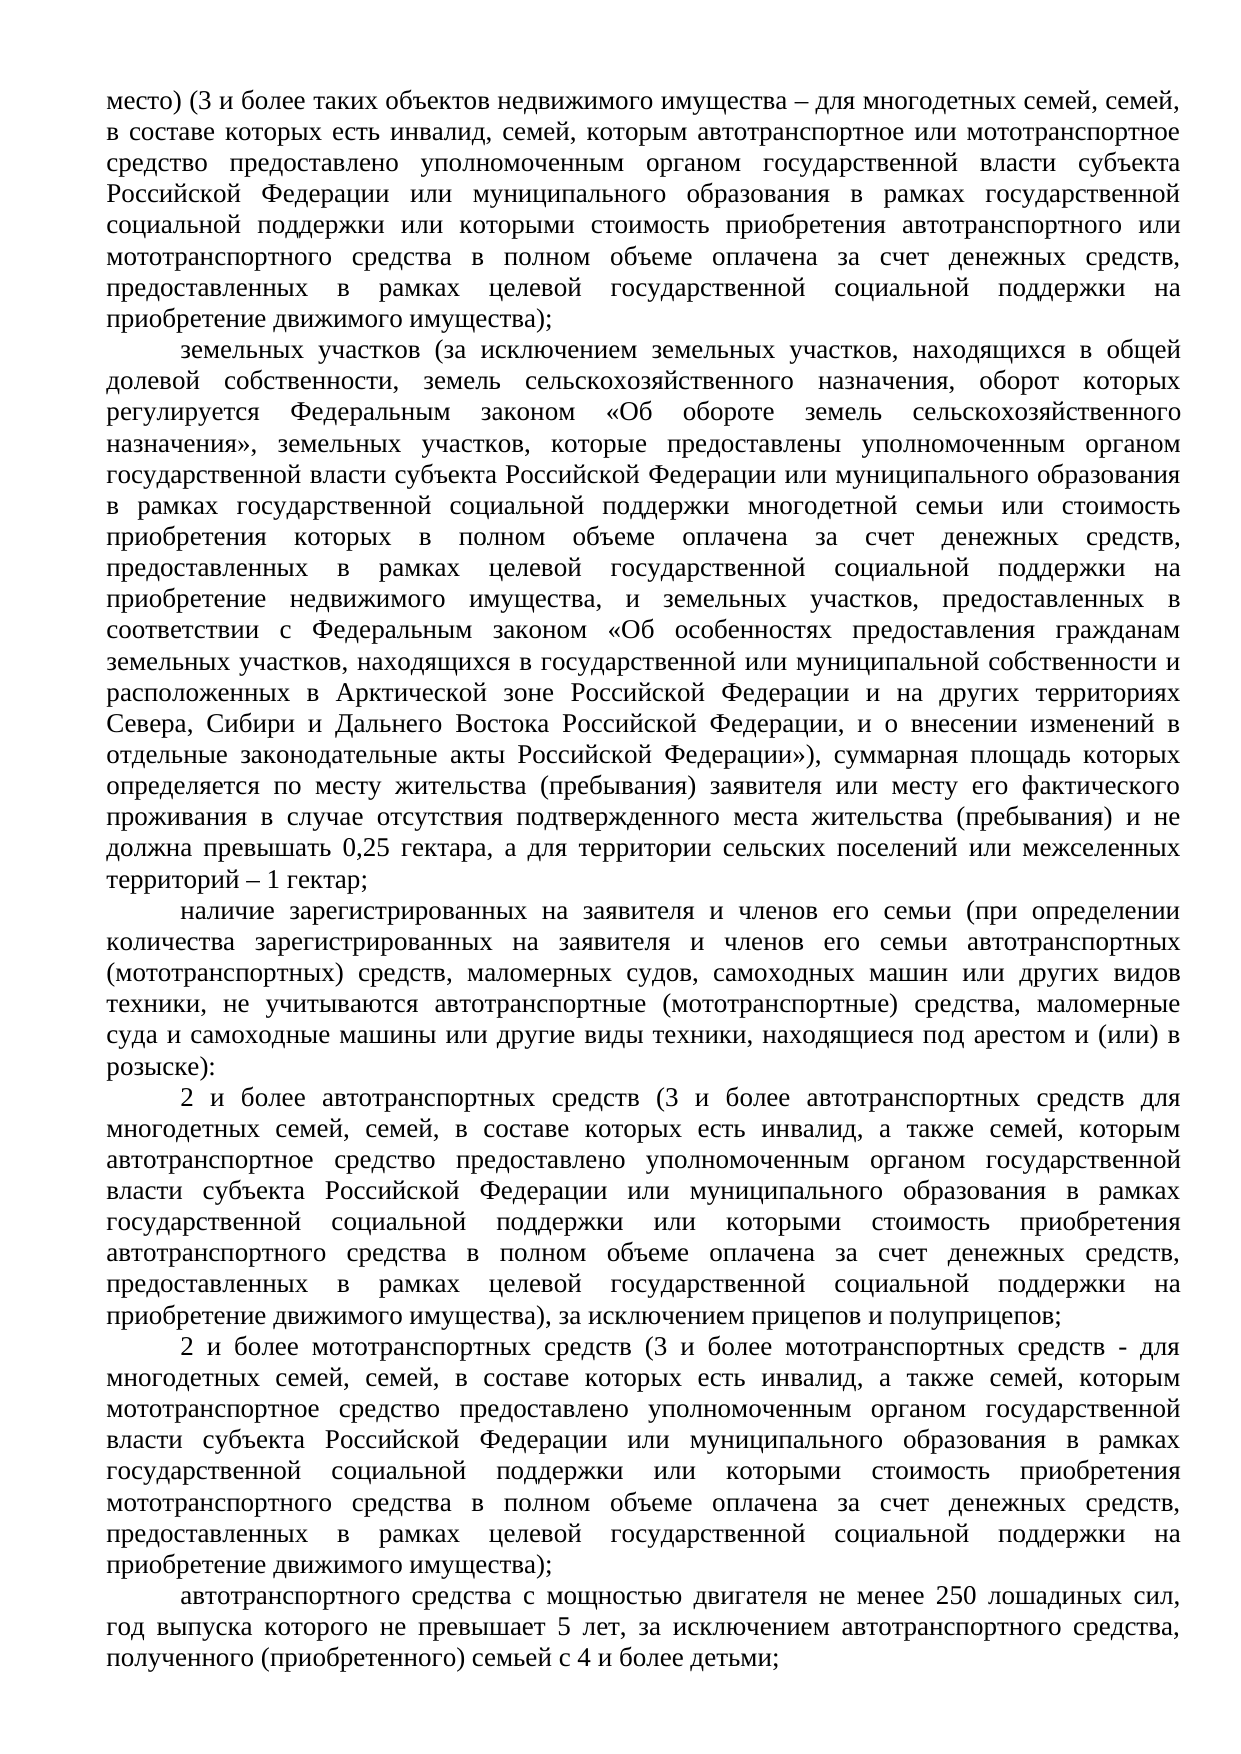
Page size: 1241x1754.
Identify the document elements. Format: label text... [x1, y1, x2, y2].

text 2 и более автотранспортных средств (3 и более автотранспортных средств для многодетных семей, семей, в составе которых есть инвалид, а также семей, которым автотранспортное средство предоставлено уполномоченным органом государственной власти субъекта Российской Федерации или муниципального образования в рамках государственной социальной поддержки или которыми стоимость приобретения автотранспортного средства в полном объеме оплачена за счет денежных средств, предоставленных в рамках целевой государственной социальной поддержки на приобретение движимого имущества), за исключением прицепов и полуприцепов; [106, 1081, 1182, 1330]
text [106, 84, 1182, 333]
text автотранспортного средства с мощностью двигателя не менее 250 лошадиных сил, год выпуска которого не превышает 5 лет, за исключением автотранспортного средства, полученного (приобретенного) семьей с 4 и более детьми; [106, 1579, 1182, 1672]
text земельных участков (за исключением земельных участков, находящихся в общей долевой собственности, земель сельскохозяйственного назначения, оборот которых регулируется Федеральным законом «Об обороте земель сельскохозяйственного назначения», земельных участков, которые предоставлены уполномоченным органом государственной власти субъекта Российской Федерации или муниципального образования в рамках государственной социальной поддержки многодетной семьи или стоимость приобретения которых в полном объеме оплачена за счет денежных средств, предоставленных в рамках целевой государственной социальной поддержки на приобретение недвижимого имущества, и земельных участков, предоставленных в соответствии с Федеральным законом «Об особенностях предоставления гражданам земельных участков, находящихся в государственной или муниципальной собственности и расположенных в Арктической зоне Российской Федерации и на других территориях Севера, Сибири и Дальнего Востока Российской Федерации, и о внесении изменений в отдельные законодательные акты Российской Федерации»), суммарная площадь которых определяется по месту жительства (пребывания) заявителя или месту его фактического проживания в случае отсутствия подтвержденного места жительства (пребывания) и не должна превышать 0,25 гектара, а для территории сельских поселений или межселенных территорий – 1 гектар; [106, 333, 1182, 894]
text наличие зарегистрированных на заявителя и членов его семьи (при определении количества зарегистрированных на заявителя и членов его семьи автотранспортных (мототранспортных) средств, маломерных судов, самоходных машин или других видов техники, не учитываются автотранспортные (мототранспортные) средства, маломерные суда и самоходные машины или другие виды техники, находящиеся под арестом и (или) в розыске): [106, 894, 1182, 1081]
text 2 и более мототранспортных средств (3 и более мототранспортных средств - для многодетных семей, семей, в составе которых есть инвалид, а также семей, которым мототранспортное средство предоставлено уполномоченным органом государственной власти субъекта Российской Федерации или муниципального образования в рамках государственной социальной поддержки или которыми стоимость приобретения мототранспортного средства в полном объеме оплачена за счет денежных средств, предоставленных в рамках целевой государственной социальной поддержки на приобретение движимого имущества); [106, 1330, 1182, 1579]
